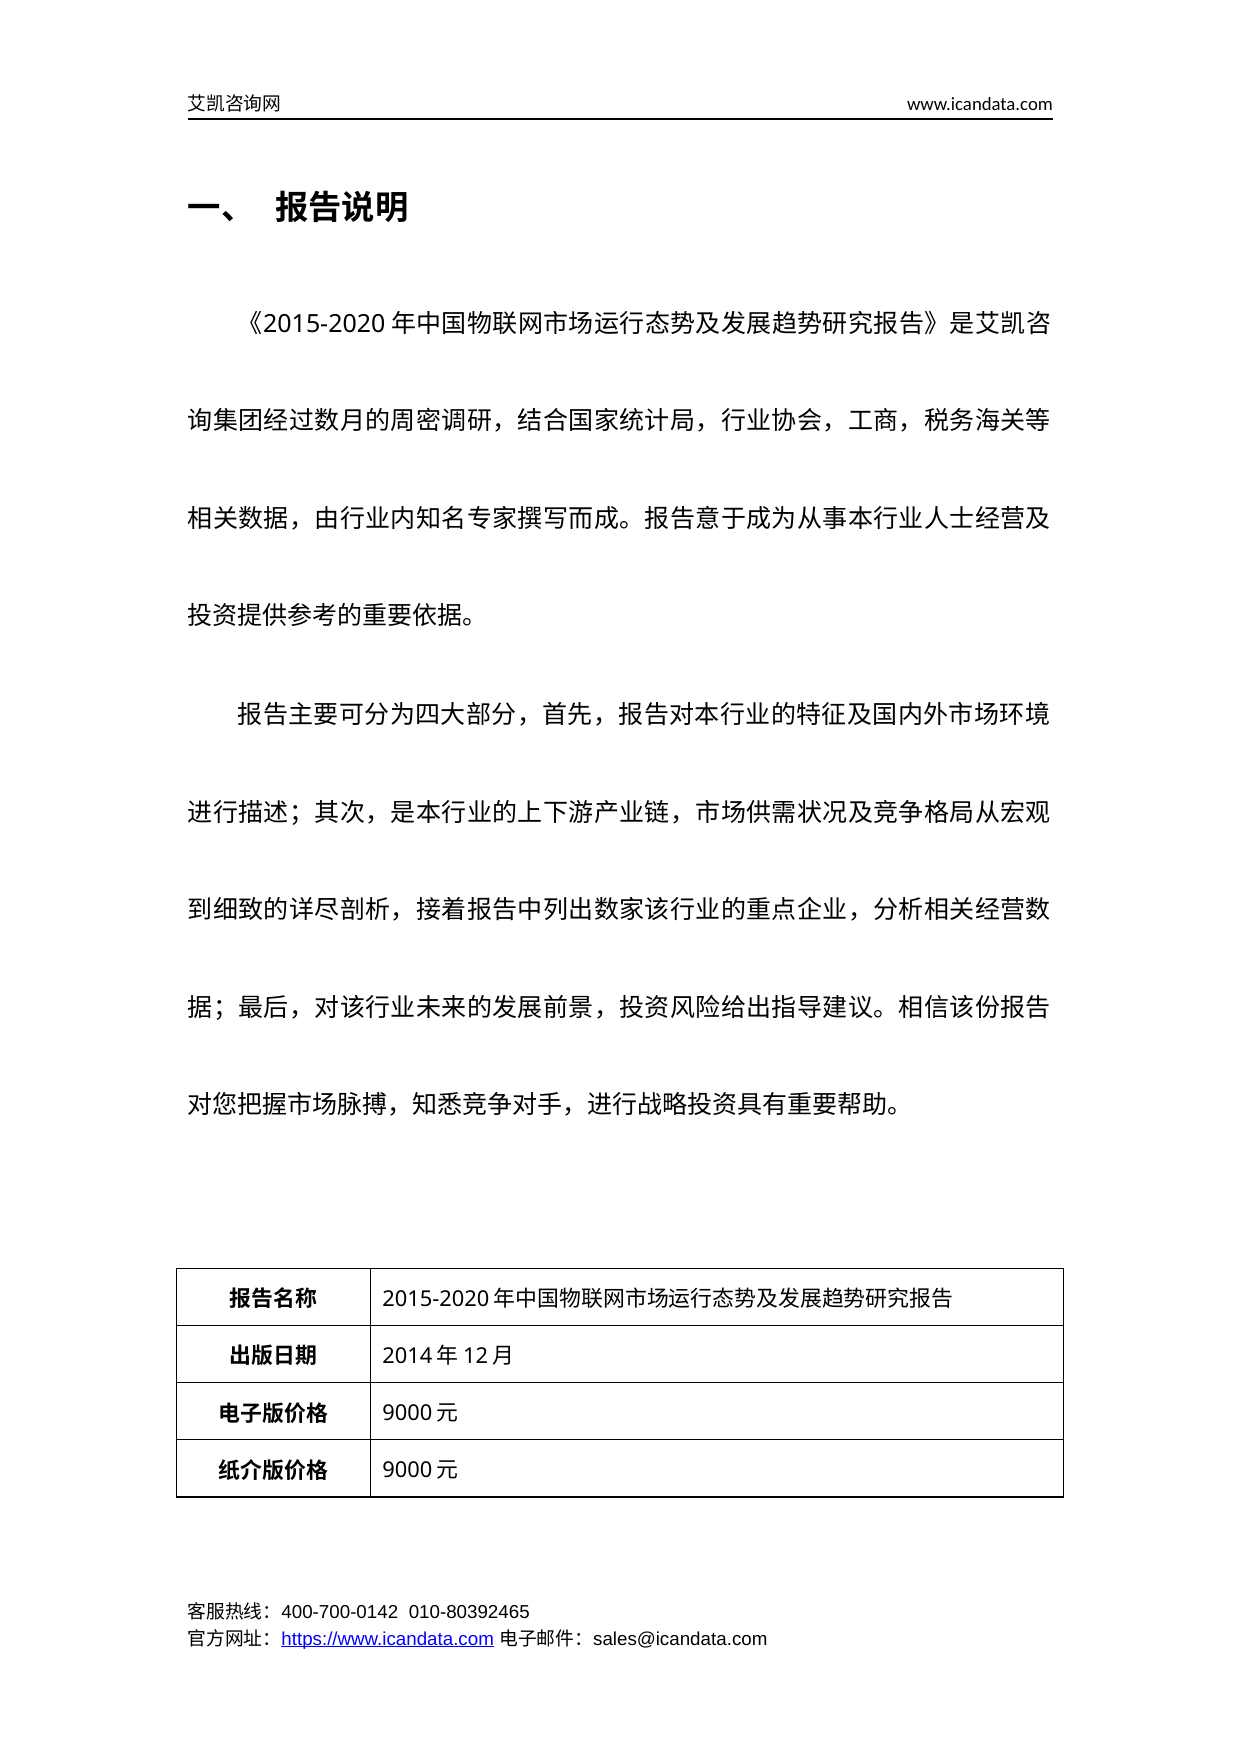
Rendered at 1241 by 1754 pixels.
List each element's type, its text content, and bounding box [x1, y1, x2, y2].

table_header 报告名称 [177, 1269, 370, 1325]
table_cell 纸介版价格 [177, 1440, 370, 1496]
table_cell 出版日期 [177, 1326, 370, 1382]
table_header 2015-2020年中国物联网市场运行态势及发展趋势研究报告 [371, 1269, 1063, 1325]
table_cell 9000元 [371, 1383, 1063, 1439]
table_cell 电子版价格 [177, 1383, 370, 1439]
text 报告主要可分为四大部分，首先，报告对本行业的特征及国内外市场环境进行描述；其次，是本行业的上下游产业链，市场供需状况及竞争格局从宏观到细致的详尽剖析，接着报告中列出数家该行业的重点企业，分析相关经营数据；最后，对该行业未来的发展前景，投资风险给出指导建议。相信该份报告对您把握市场脉搏，知悉竞争对手，进行战略投资具有重要帮助。 [187, 681, 1053, 1136]
table_cell 9000元 [371, 1440, 1063, 1496]
table_cell 2014年12月 [371, 1326, 1063, 1382]
subtitle 报告说明 [187, 172, 1053, 237]
text 《2015-2020年中国物联网市场运行态势及发展趋势研究报告》是艾凯咨询集团经过数月的周密调研，结合国家统计局，行业协会，工商，税务海关等相关数据，由行业内知名专家撰写而成。报告意于成为从事本行业人士经营及投资提供参考的重要依据。 [187, 289, 1053, 646]
